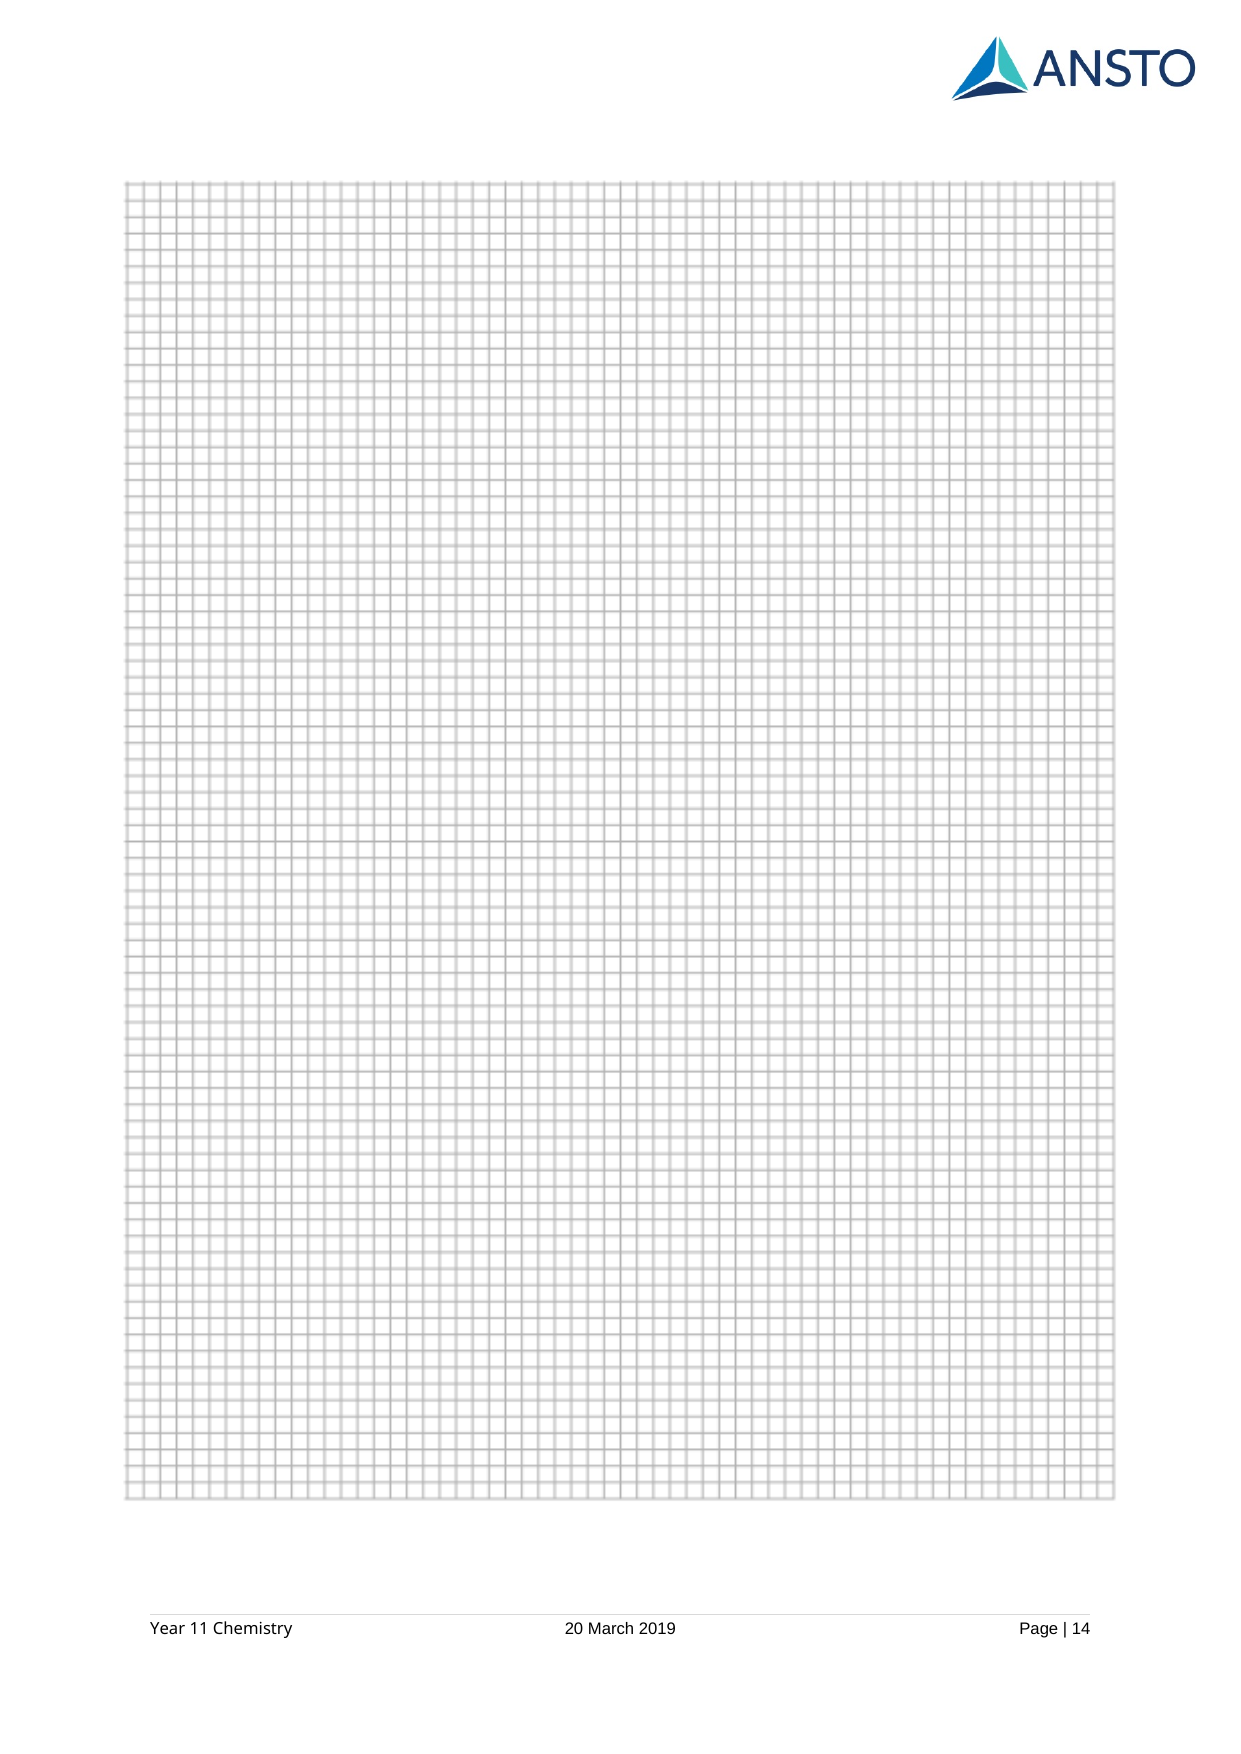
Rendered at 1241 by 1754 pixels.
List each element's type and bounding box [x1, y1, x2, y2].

picture [949, 36, 1197, 105]
